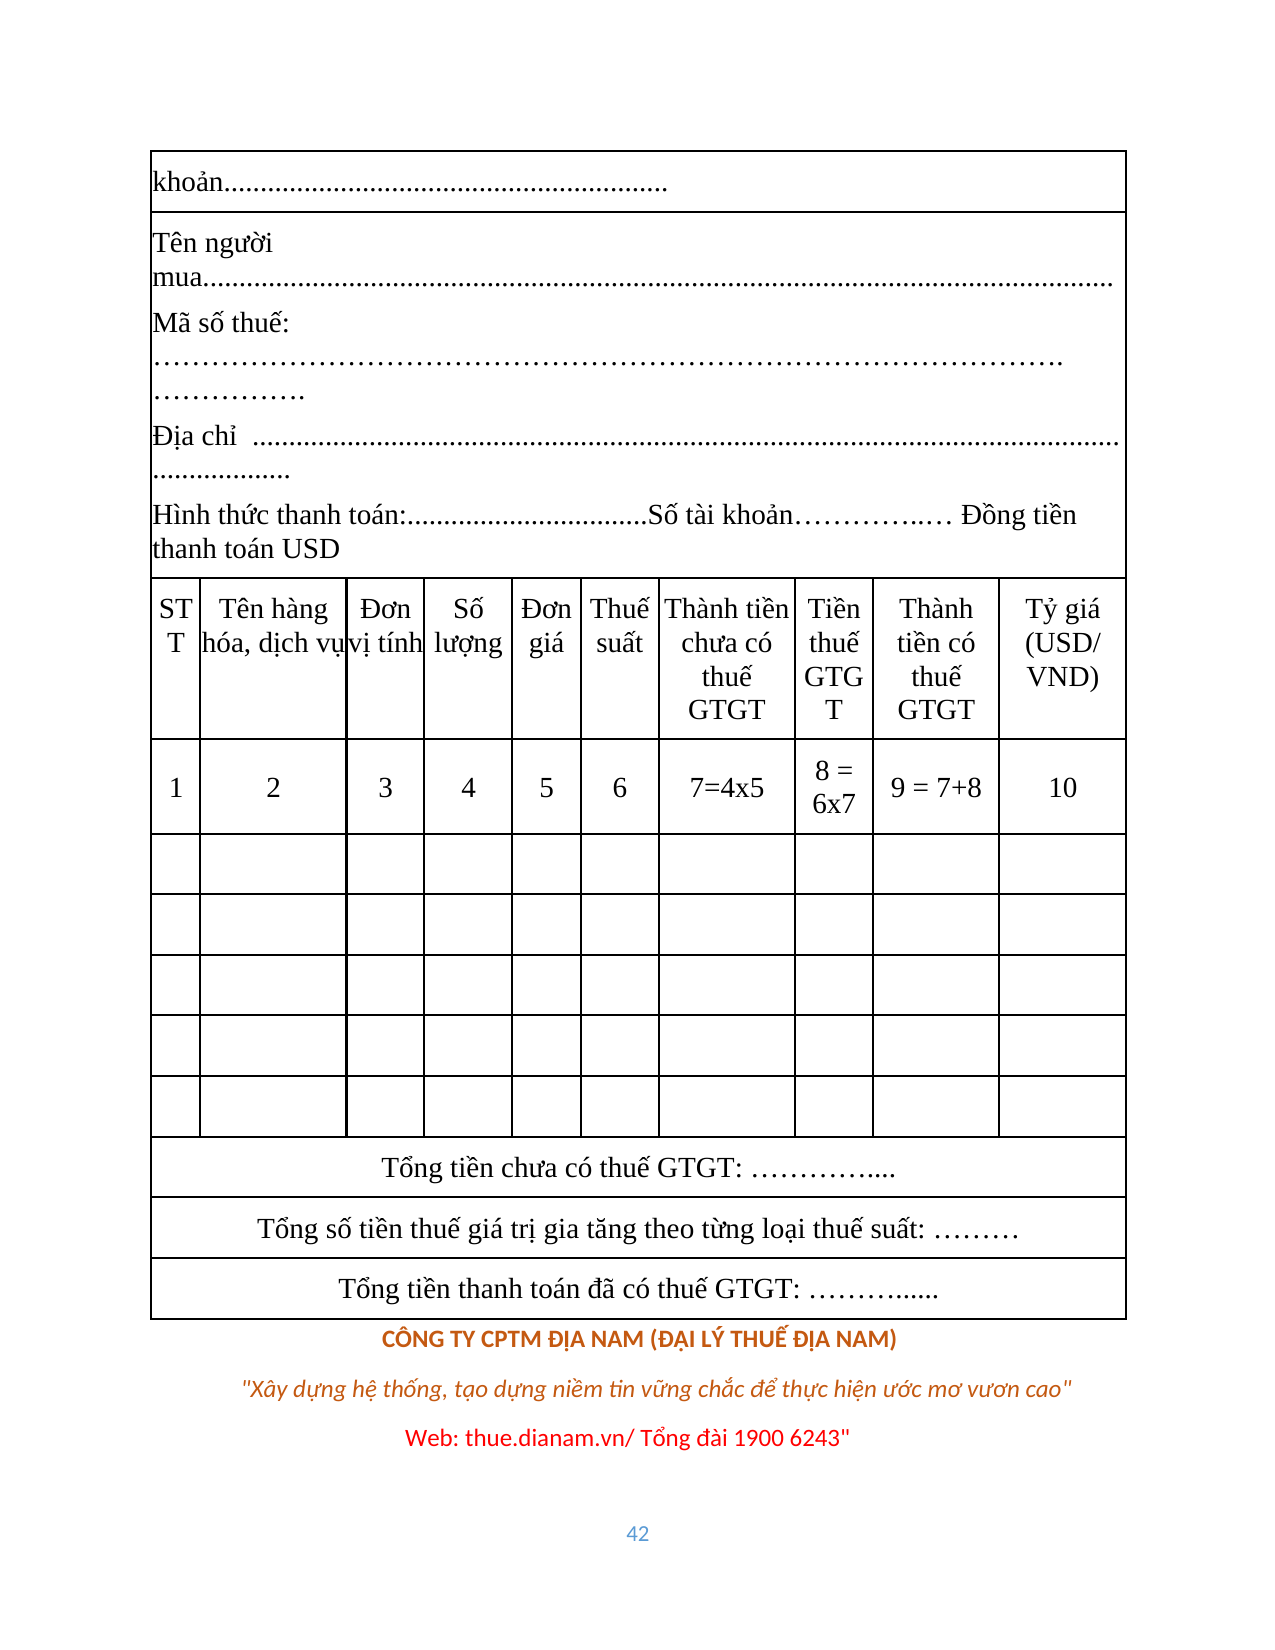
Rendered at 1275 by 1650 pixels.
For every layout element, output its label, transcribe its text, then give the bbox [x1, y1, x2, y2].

table_cell [425, 1077, 511, 1136]
table_cell [425, 1016, 511, 1075]
table_cell [796, 1077, 872, 1136]
table_cell Tên hàng hóa, dịch vụ [201, 579, 345, 738]
table_cell [1000, 1016, 1125, 1075]
table_cell 3 [348, 740, 423, 832]
table_cell [201, 835, 345, 893]
table_cell Tỷ giá (USD/ VND) [1000, 579, 1125, 738]
table_cell [513, 1077, 580, 1136]
table_cell [152, 956, 199, 1014]
table_cell [582, 1077, 658, 1136]
table_cell [582, 956, 658, 1014]
table_cell [660, 956, 794, 1014]
table_cell [348, 956, 423, 1014]
table_cell [874, 895, 998, 954]
table_cell 7=4x5 [660, 740, 794, 832]
table_cell [348, 895, 423, 954]
table_cell [201, 1016, 345, 1075]
table_cell [513, 895, 580, 954]
table_cell Tên người mua............................................................................................................................. Mã số thuế:………………………………………………………………………………….……………. Địa chỉ .......................................................................................................................................... Hình thức thanh toán:.................................Số tài khoản…………..… Đồng tiền thanh toán USD [152, 213, 1125, 577]
table_cell STT [152, 579, 199, 738]
table_cell [1000, 956, 1125, 1014]
table_cell Thuế suất [582, 579, 658, 738]
table_cell [513, 1016, 580, 1075]
table_cell 4 [425, 740, 511, 832]
table_cell Tổng số tiền thuế giá trị gia tăng theo từng loại thuế suất: ……… [152, 1198, 1125, 1257]
table_cell Tiền thuế GTGT [796, 579, 872, 738]
table_cell [1000, 895, 1125, 954]
table_cell 1 [152, 740, 199, 832]
table_cell [796, 1016, 872, 1075]
table_cell Số lượng [425, 579, 511, 738]
table_cell 8 = 6x7 [796, 740, 872, 832]
table_cell [513, 956, 580, 1014]
table_cell [348, 1016, 423, 1075]
table_cell [425, 895, 511, 954]
table_cell [152, 1077, 199, 1136]
table_cell [582, 835, 658, 893]
table_cell 9 = 7+8 [874, 740, 998, 832]
table_cell [425, 956, 511, 1014]
table_cell 10 [1000, 740, 1125, 832]
table_cell [513, 835, 580, 893]
table_cell [796, 895, 872, 954]
table_cell [874, 1016, 998, 1075]
table_cell [201, 956, 345, 1014]
table_cell [582, 895, 658, 954]
table_cell Thành tiền có thuế GTGT [874, 579, 998, 738]
table_cell [1000, 835, 1125, 893]
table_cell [152, 1259, 1125, 1317]
table_cell [348, 1077, 423, 1136]
table_cell [152, 835, 199, 893]
table_cell Đơn vị tính [348, 579, 423, 738]
table_cell 6 [582, 740, 658, 832]
table_cell [660, 1016, 794, 1075]
table_cell [796, 956, 872, 1014]
table_cell [582, 1016, 658, 1075]
table_cell [660, 895, 794, 954]
table_cell [660, 835, 794, 893]
table_cell [152, 895, 199, 954]
table_cell [348, 835, 423, 893]
table_cell Đơn giá [513, 579, 580, 738]
table_cell [152, 1016, 199, 1075]
table_cell [874, 1077, 998, 1136]
table_cell [1000, 1077, 1125, 1136]
table_cell [796, 835, 872, 893]
table_cell 5 [513, 740, 580, 832]
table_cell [152, 152, 1125, 211]
table_cell [874, 956, 998, 1014]
table_cell [201, 1077, 345, 1136]
table_cell [425, 835, 511, 893]
table_cell [201, 895, 345, 954]
table_cell [874, 835, 998, 893]
table_cell 2 [201, 740, 345, 832]
table_cell Tổng tiền chưa có thuế GTGT: ………….... [152, 1138, 1125, 1196]
table_cell [660, 1077, 794, 1136]
table_cell Thành tiền chưa có thuế GTGT [660, 579, 794, 738]
